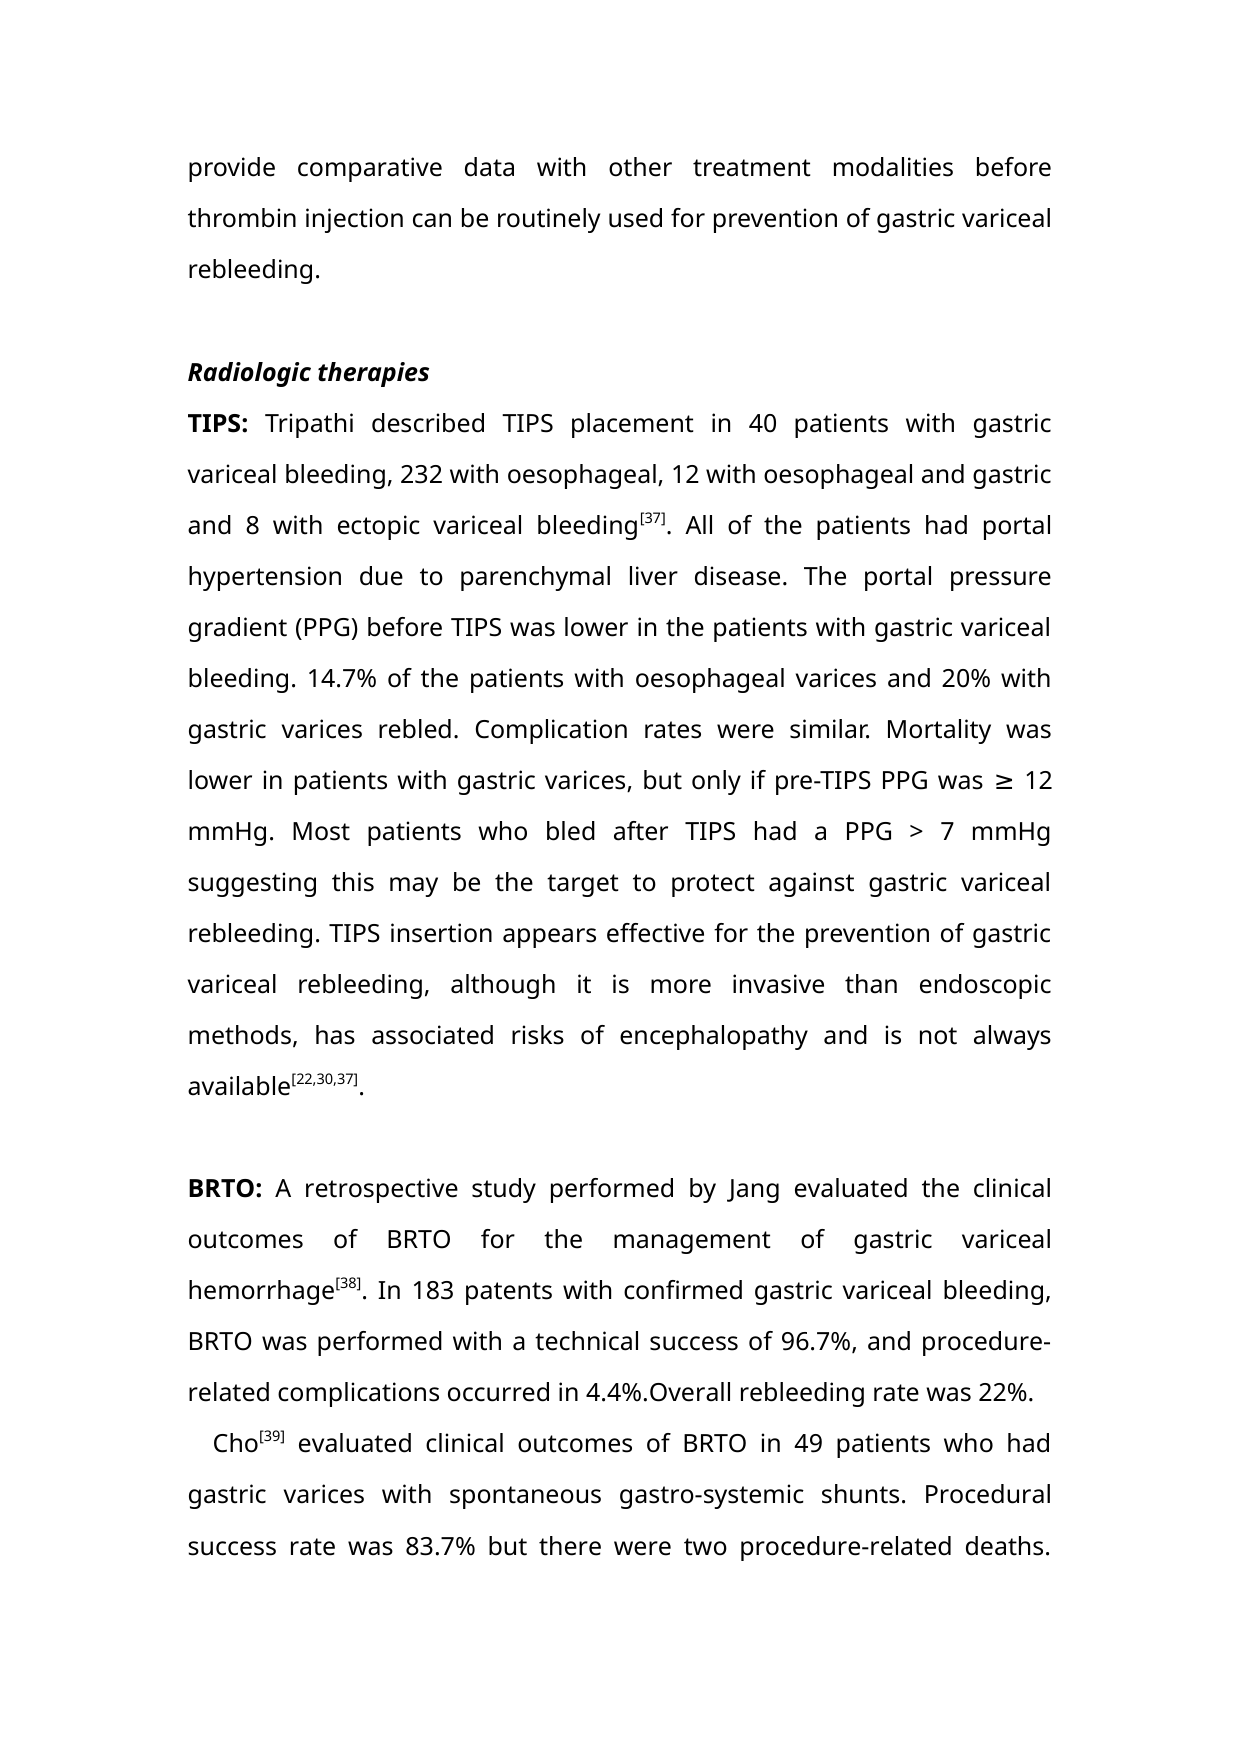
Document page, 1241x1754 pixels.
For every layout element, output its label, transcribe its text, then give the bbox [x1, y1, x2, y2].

text Radiologic therapies [187, 354, 1053, 388]
text BRTO: A retrospective study performed by Jang evaluated the clinical outcomes of BRTO for the management of gastric variceal hemorrhage[38]. In 183 patents with confirmed gastric variceal bleeding, BRTO was performed with a technical success of 96.7%, and procedure-related complications occurred in 4.4%.Overall rebleeding rate was 22%. [187, 1171, 1053, 1409]
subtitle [187, 150, 1053, 286]
subtitle TIPS: Tripathi described TIPS placement in 40 patients with gastric variceal bleeding, 232 with oesophageal, 12 with oesophageal and gastric and 8 with ectopic variceal bleeding[37]. All of the patients had portal hypertension due to parenchymal liver disease. The portal pressure gradient (PPG) before TIPS was lower in the patients with gastric variceal bleeding. 14.7% of the patients with oesophageal varices and 20% with gastric varices rebled. Complication rates were similar. Mortality was lower in patients with gastric varices, but only if pre-TIPS PPG was ≥ 12 mmHg. Most patients who bled after TIPS had a PPG > 7 mmHg suggesting this may be the target to protect against gastric variceal rebleeding. TIPS insertion appears effective for the prevention of gastric variceal rebleeding, although it is more invasive than endoscopic methods, has associated risks of encephalopathy and is not always available[22,30,37]. [187, 405, 1053, 1103]
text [187, 1426, 1053, 1562]
